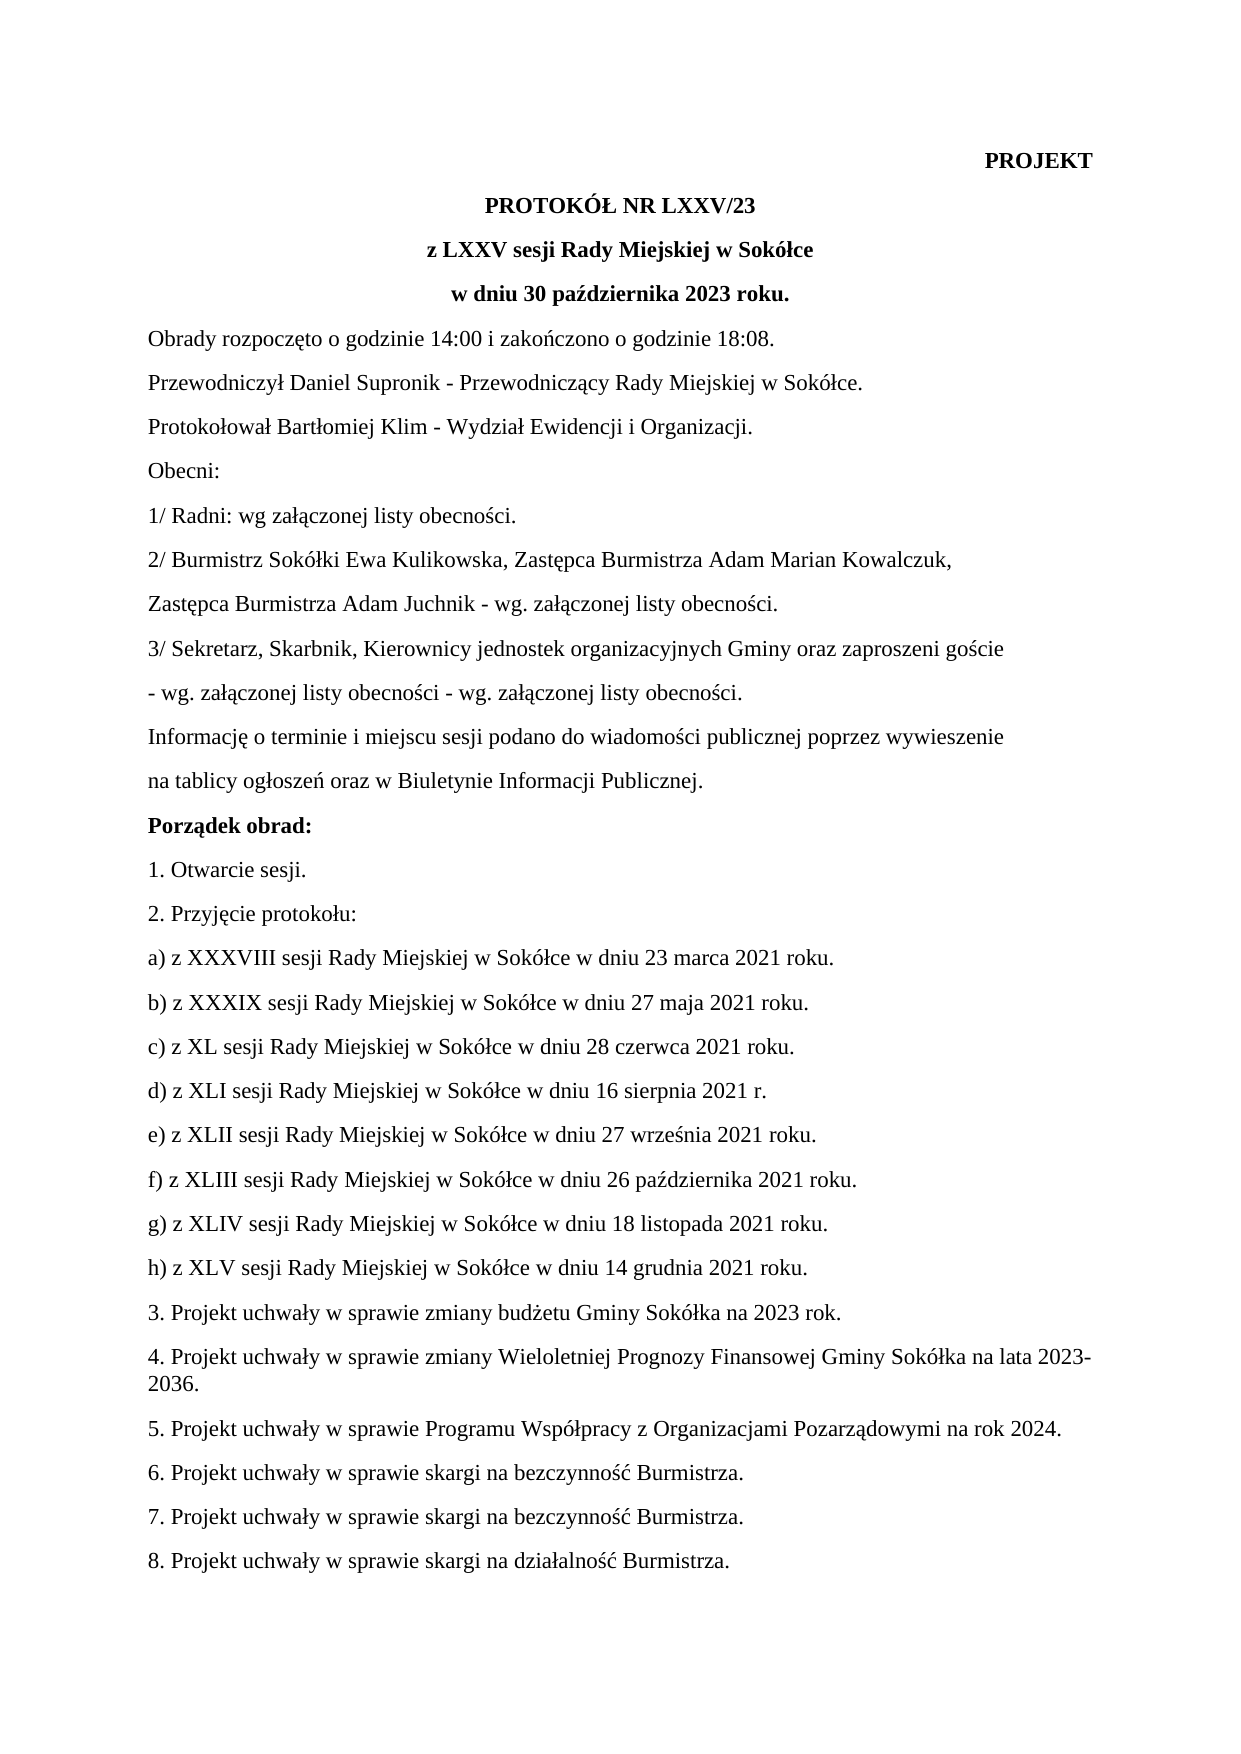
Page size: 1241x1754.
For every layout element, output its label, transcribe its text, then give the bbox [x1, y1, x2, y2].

text 2. Przyjęcie protokołu: [148, 900, 1093, 927]
text Informację o terminie i miejscu sesji podano do wiadomości publicznej poprzez wywieszenie [148, 723, 1093, 749]
text Obecni: [148, 457, 1093, 484]
text 7. Projekt uchwały w sprawie skargi na bezczynność Burmistrza. [148, 1503, 1093, 1530]
text 6. Projekt uchwały w sprawie skargi na bezczynność Burmistrza. [148, 1459, 1093, 1485]
text 1/ Radni: wg załączonej listy obecności. [148, 502, 1093, 528]
text c) z XL sesji Rady Miejskiej w Sokółce w dniu 28 czerwca 2021 roku. [148, 1033, 1093, 1059]
text g) z XLIV sesji Rady Miejskiej w Sokółce w dniu 18 listopada 2021 roku. [148, 1210, 1093, 1236]
text Zastępca Burmistrza Adam Juchnik - wg. załączonej listy obecności. [148, 590, 1093, 617]
text 5. Projekt uchwały w sprawie Programu Współpracy z Organizacjami Pozarządowymi na rok 2024. [148, 1415, 1093, 1441]
text 2/ Burmistrz Sokółki Ewa Kulikowska, Zastępca Burmistrza Adam Marian Kowalczuk, [148, 546, 1093, 572]
text PROJEKT [148, 148, 1093, 174]
text a) z XXXVIII sesji Rady Miejskiej w Sokółce w dniu 23 marca 2021 roku. [148, 944, 1093, 971]
text z LXXV sesji Rady Miejskiej w Sokółce [148, 236, 1093, 262]
text - wg. załączonej listy obecności - wg. załączonej listy obecności. [148, 679, 1093, 705]
text 3/ Sekretarz, Skarbnik, Kierownicy jednostek organizacyjnych Gminy oraz zaproszeni goście [148, 634, 1093, 661]
text Protokołował Bartłomiej Klim - Wydział Ewidencji i Organizacji. [148, 413, 1093, 439]
text Przewodniczył Daniel Supronik - Przewodniczący Rady Miejskiej w Sokółce. [148, 369, 1093, 395]
text f) z XLIII sesji Rady Miejskiej w Sokółce w dniu 26 października 2021 roku. [148, 1166, 1093, 1192]
text d) z XLI sesji Rady Miejskiej w Sokółce w dniu 16 sierpnia 2021 r. [148, 1077, 1093, 1104]
text 4. Projekt uchwały w sprawie zmiany Wieloletniej Prognozy Finansowej Gminy Sokółka na lata 2023-2036. [148, 1343, 1093, 1397]
text 1. Otwarcie sesji. [148, 856, 1093, 882]
text h) z XLV sesji Rady Miejskiej w Sokółce w dniu 14 grudnia 2021 roku. [148, 1254, 1093, 1281]
text PROTOKÓŁ NR LXXV/23 [148, 192, 1093, 218]
text Porządek obrad: [148, 812, 1093, 838]
text 8. Projekt uchwały w sprawie skargi na działalność Burmistrza. [148, 1548, 1093, 1574]
text e) z XLII sesji Rady Miejskiej w Sokółce w dniu 27 września 2021 roku. [148, 1122, 1093, 1148]
text na tablicy ogłoszeń oraz w Biuletynie Informacji Publicznej. [148, 767, 1093, 794]
text b) z XXXIX sesji Rady Miejskiej w Sokółce w dniu 27 maja 2021 roku. [148, 989, 1093, 1015]
text w dniu 30 października 2023 roku. [148, 280, 1093, 307]
text 3. Projekt uchwały w sprawie zmiany budżetu Gminy Sokółka na 2023 rok. [148, 1299, 1093, 1325]
text Obrady rozpoczęto o godzinie 14:00 i zakończono o godzinie 18:08. [148, 325, 1093, 351]
